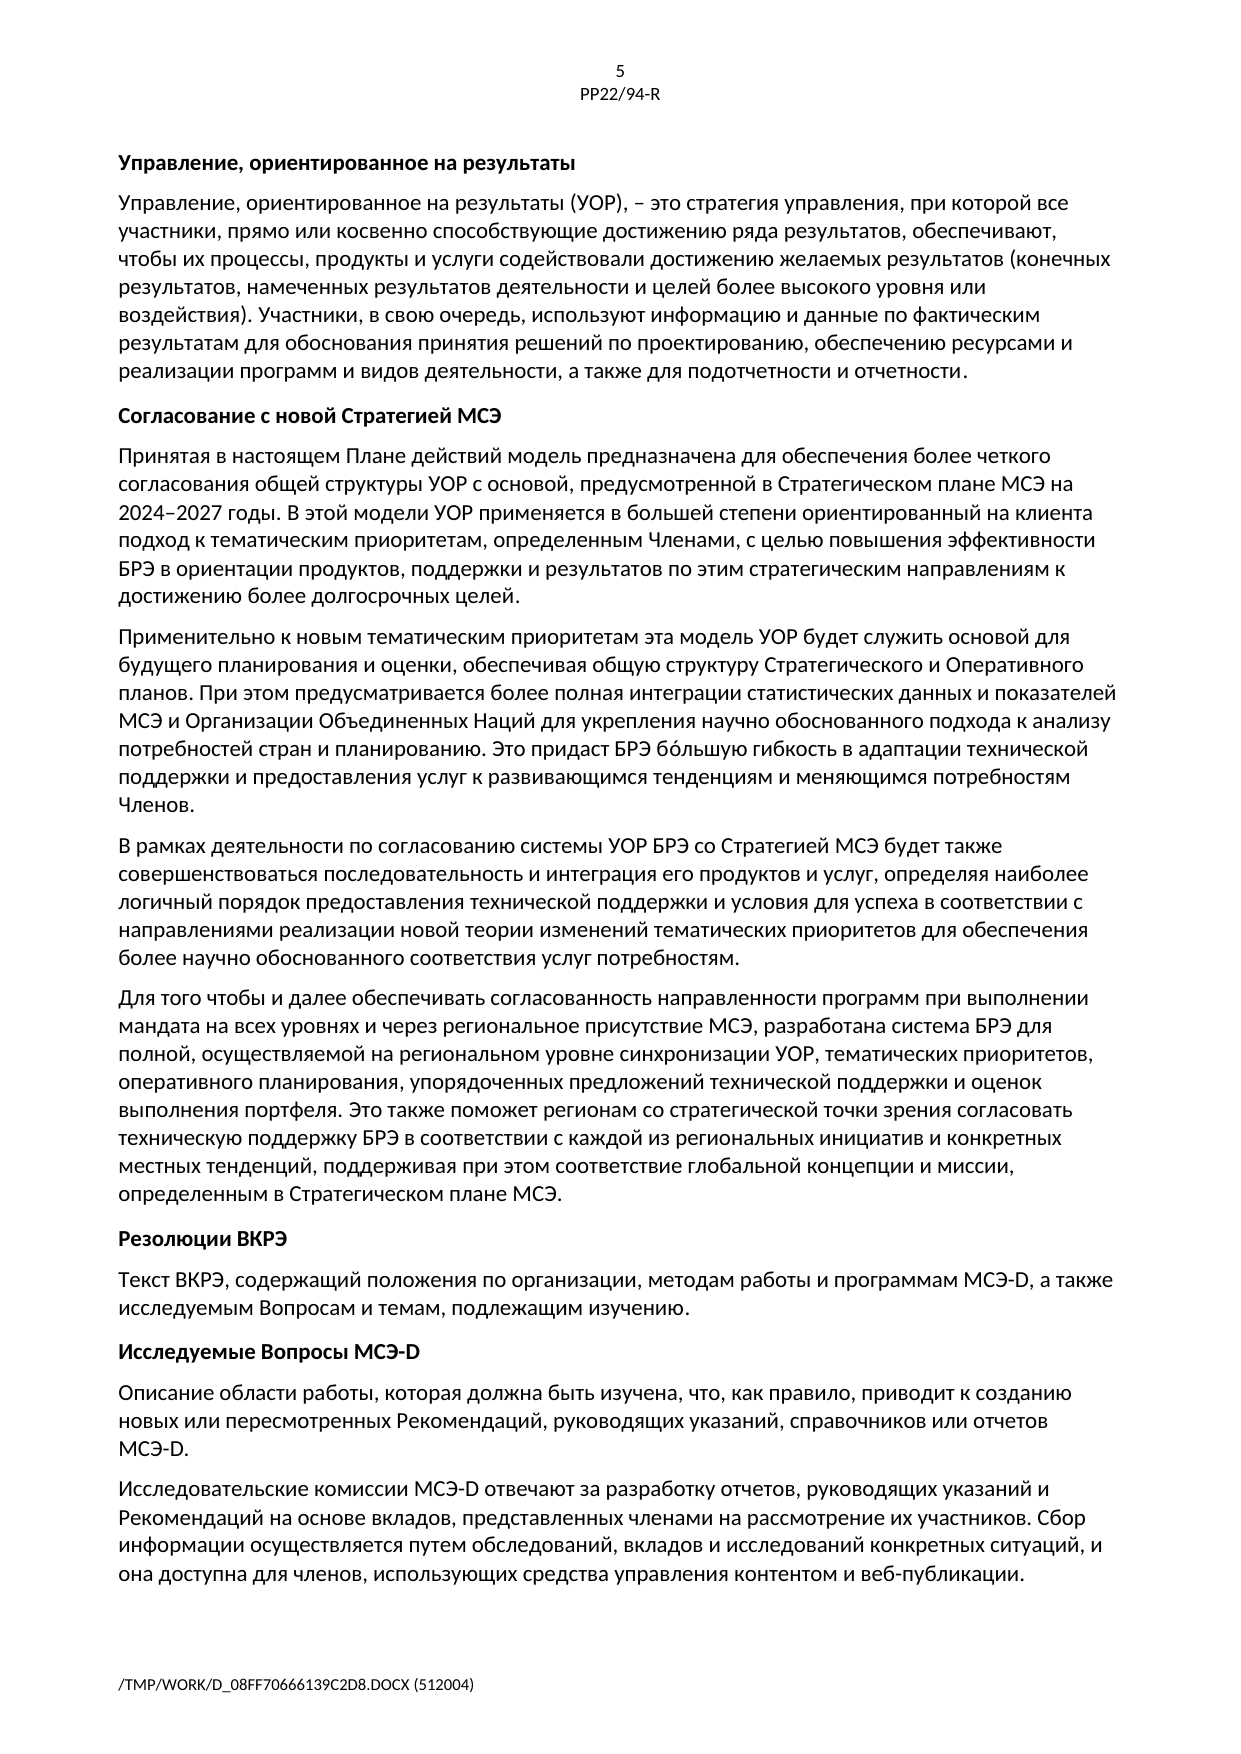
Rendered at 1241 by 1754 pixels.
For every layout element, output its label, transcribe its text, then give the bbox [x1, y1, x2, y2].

text Текст ВКРЭ, содержащий положения по организации, методам работы и программам МСЭ-D, а также исследуемым Вопросам и темам, подлежащим изучению. [118, 1265, 1122, 1321]
text Для того чтобы и далее обеспечивать согласованность направленности программ при выполнении мандата на всех уровнях и через региональное присутствие МСЭ, разработана система БРЭ для полной, осуществляемой на региональном уровне синхронизации УОР, тематических приоритетов, оперативного планирования, упорядоченных предложений технической поддержки и оценок выполнения портфеля. Это также поможет регионам со стратегической точки зрения согласовать техническую поддержку БРЭ в соответствии с каждой из региональных инициатив и конкретных местных тенденций, поддерживая при этом соответствие глобальной концепции и миссии, определенным в Стратегическом плане МСЭ. [118, 983, 1122, 1208]
text Применительно к новым тематическим приоритетам эта модель УОР будет служить основой для будущего планирования и оценки, обеспечивая общую структуру Стратегического и Оперативного планов. При этом предусматривается более полная интеграции статистических данных и показателей МСЭ и Организации Объединенных Наций для укрепления научно обоснованного подхода к анализу потребностей стран и планированию. Это придаст БРЭ бóльшую гибкость в адаптации технической поддержки и предоставления услуг к развивающимся тенденциям и меняющимся потребностям Членов. [118, 622, 1122, 818]
text Согласование с новой Стратегией МСЭ [118, 401, 1122, 429]
text Описание области работы, которая должна быть изучена, что, как правило, приводит к созданию новых или пересмотренных Рекомендаций, руководящих указаний, справочников или отчетов МСЭ-D. [118, 1378, 1122, 1462]
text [118, 1474, 1122, 1587]
text Принятая в настоящем Плане действий модель предназначена для обеспечения более четкого согласования общей структуры УОР с основой, предусмотренной в Стратегическом плане МСЭ на 2024–2027 годы. В этой модели УОР применяется в большей степени ориентированный на клиента подход к тематическим приоритетам, определенным Членами, с целью повышения эффективности БРЭ в ориентации продуктов, поддержки и результатов по этим стратегическим направлениям к достижению более долгосрочных целей. [118, 442, 1122, 610]
text В рамках деятельности по согласованию системы УОР БРЭ со Стратегией МСЭ будет также совершенствоваться последовательность и интеграция его продуктов и услуг, определяя наиболее логичный порядок предоставления технической поддержки и условия для успеха в соответствии с направлениями реализации новой теории изменений тематических приоритетов для обеспечения более научно обоснованного соответствия услуг потребностям. [118, 831, 1122, 971]
subtitle Управление, ориентированное на результаты [118, 148, 1122, 176]
text Управление, ориентированное на результаты (УОР), – это стратегия управления, при которой все участники, прямо или косвенно способствующие достижению ряда результатов, обеспечивают, чтобы их процессы, продукты и услуги содействовали достижению желаемых результатов (конечных результатов, намеченных результатов деятельности и целей более высокого уровня или воздействия). Участники, в свою очередь, используют информацию и данные по фактическим результатам для обоснования принятия решений по проектированию, обеспечению ресурсами и реализации программ и видов деятельности, а также для подотчетности и отчетности. [118, 188, 1122, 384]
subtitle Исследуемые Вопросы МСЭ-D [118, 1337, 1122, 1366]
subtitle Резолюции ВКРЭ [118, 1224, 1122, 1252]
